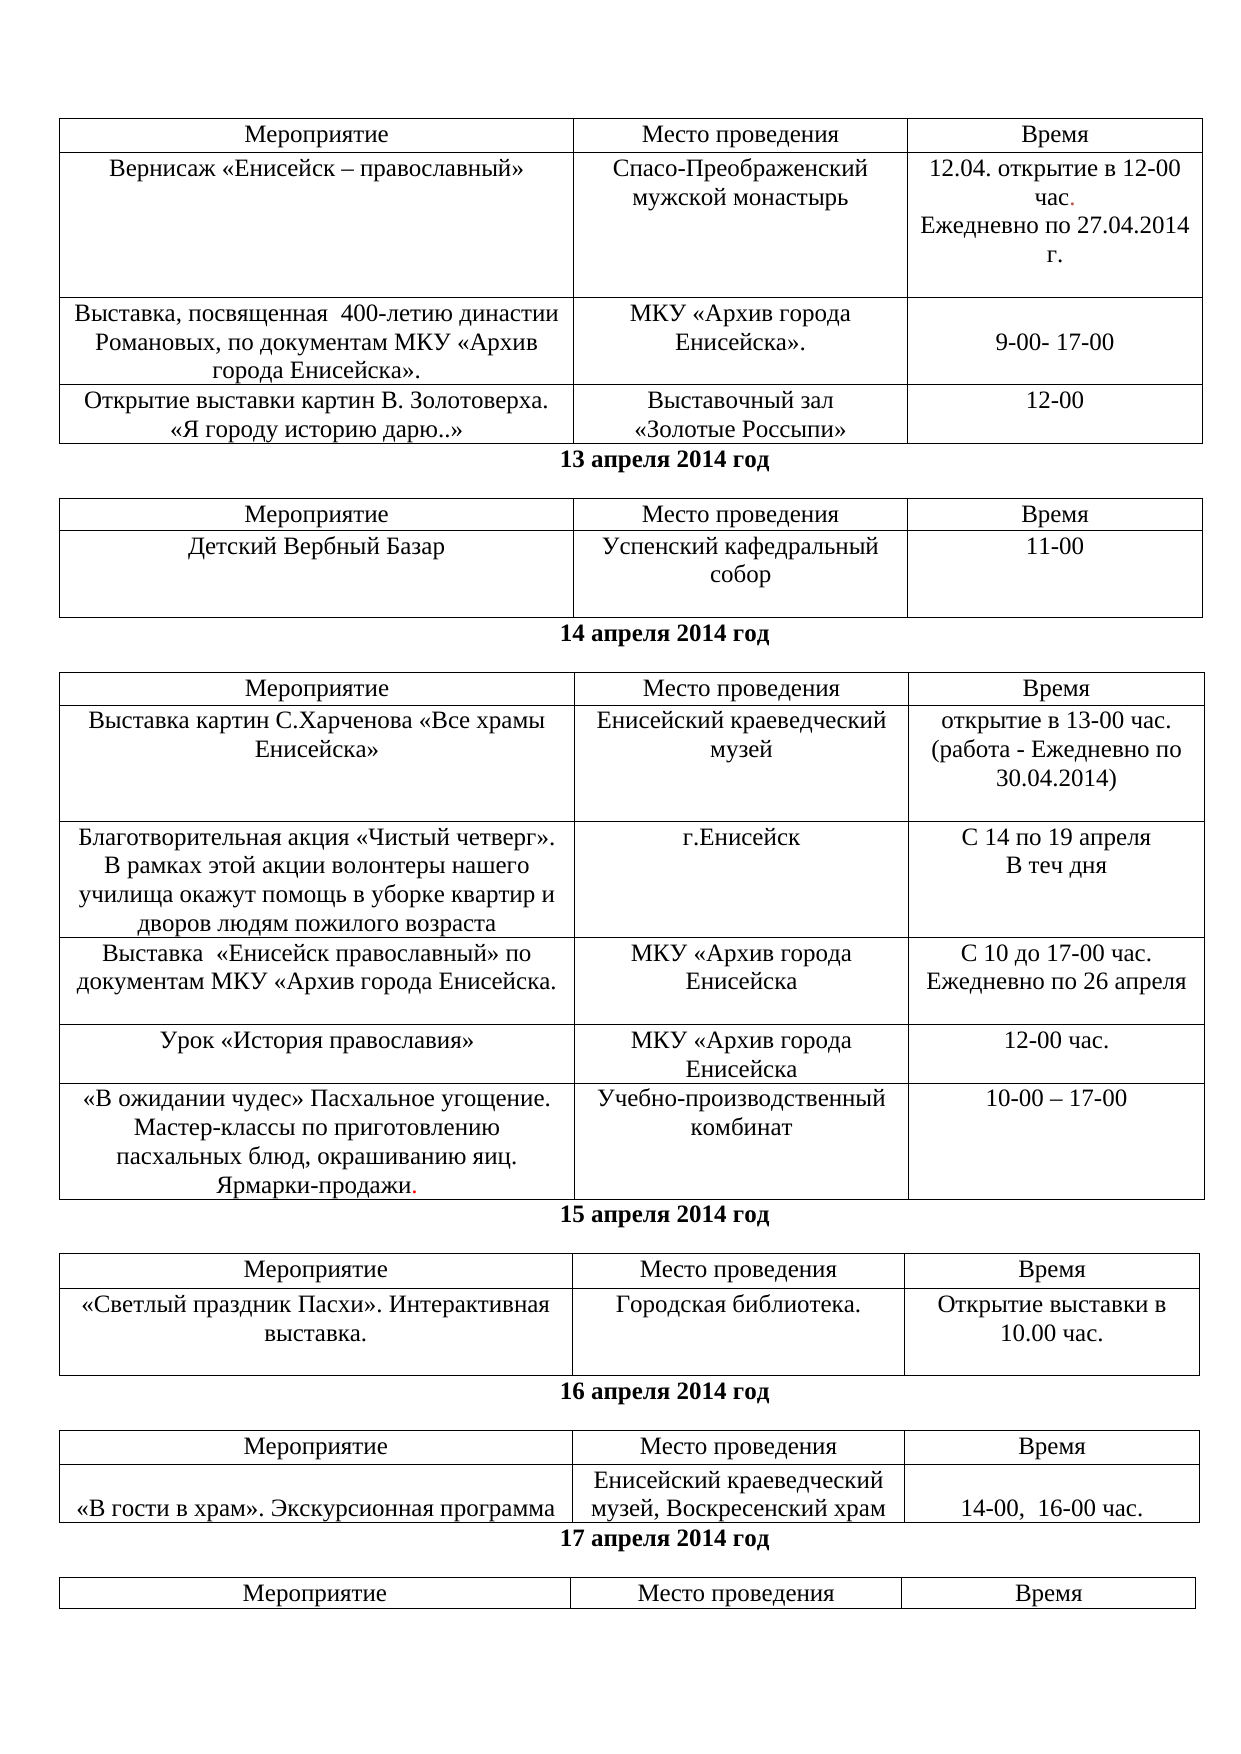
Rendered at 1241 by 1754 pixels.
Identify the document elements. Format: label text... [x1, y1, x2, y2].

table_cell 10-00 – 17-00 [909, 1084, 1204, 1198]
table_cell Успенский кафедральный собор [574, 531, 907, 617]
table_cell С 14 по 19 апреля В теч дня [909, 822, 1204, 937]
text 17 апреля 2014 год [177, 1523, 1152, 1552]
table_cell Енисейский краеведческий музей [575, 706, 908, 821]
table_cell 12-00 час. [909, 1025, 1204, 1082]
table_cell С 10 до 17-00 час. Ежедневно по 26 апреля [909, 938, 1204, 1024]
table_cell «В ожидании чудес» Пасхальное угощение. Мастер-классы по приготовлению пасхальных блюд, окрашиванию яиц. Ярмарки-продажи. [60, 1084, 574, 1198]
table_cell Открытие выставки картин В. Золотоверха. «Я городу историю дарю..» [60, 385, 573, 443]
table_cell Спасо-Преображенский мужской монастырь [574, 153, 907, 297]
table_cell Выставка картин С.Харченова «Все храмы Енисейска» [60, 706, 574, 821]
table_cell Енисейский краеведческий музей, Воскресенский храм [573, 1465, 904, 1522]
table_header Место проведения [574, 499, 907, 530]
text 16 апреля 2014 год [177, 1376, 1152, 1405]
table_cell Выставка «Енисейск православный» по документам МКУ «Архив города Енисейска. [60, 938, 574, 1024]
table_cell Детский Вербный Базар [60, 531, 573, 617]
table_header Место проведения [574, 119, 907, 152]
table_cell МКУ «Архив города Енисейска [575, 1025, 908, 1082]
table_cell Выставка, посвященная 400-летию династии Романовых, по документам МКУ «Архив города Енисейска». [60, 298, 573, 384]
table_header Время [905, 1254, 1199, 1288]
table_cell Городская библиотека. [573, 1289, 904, 1375]
table_header Место проведения [573, 1431, 904, 1464]
table_header Мероприятие [60, 119, 573, 152]
text 15 апреля 2014 год [177, 1200, 1152, 1228]
table_cell 9-00- 17-00 [908, 298, 1202, 384]
table_cell открытие в 13-00 час. (работа - Ежедневно по 30.04.2014) [909, 706, 1204, 821]
table_header Время [908, 119, 1202, 152]
table_cell 11-00 [908, 531, 1202, 617]
table_header Место проведения [573, 1254, 904, 1288]
table_cell Учебно-производственный комбинат [575, 1084, 908, 1198]
table_cell «В гости в храм». Экскурсионная программа [60, 1465, 572, 1522]
table_cell МКУ «Архив города Енисейска [575, 938, 908, 1024]
table_cell Урок «История православия» [60, 1025, 574, 1082]
table_cell Выставочный зал «Золотые Россыпи» [574, 385, 907, 443]
table_header Мероприятие [60, 1431, 572, 1464]
table_cell «Светлый праздник Пасхи». Интерактивная выставка. [60, 1289, 572, 1375]
table_header Время [905, 1431, 1199, 1464]
table_cell Благотворительная акция «Чистый четверг». В рамках этой акции волонтеры нашего училища окажут помощь в уборке квартир и дворов людям пожилого возраста [60, 822, 574, 937]
table_header Место проведения [571, 1578, 901, 1608]
table_header Мероприятие [60, 1254, 572, 1288]
table_cell г.Енисейск [575, 822, 908, 937]
table_header Место проведения [575, 673, 908, 704]
table_cell 14-00, 16-00 час. [905, 1465, 1199, 1522]
text 14 апреля 2014 год [177, 618, 1152, 647]
table_cell 12.04. открытие в 12-00 час. Ежедневно по 27.04.2014 г. [908, 153, 1202, 297]
table_header Время [909, 673, 1204, 704]
table_header Время [908, 499, 1202, 530]
table_cell Открытие выставки в 10.00 час. [905, 1289, 1199, 1375]
text 13 апреля 2014 год [177, 444, 1152, 472]
table_header Мероприятие [60, 499, 573, 530]
table_cell МКУ «Архив города Енисейска». [574, 298, 907, 384]
table_cell 12-00 [908, 385, 1202, 443]
table_cell Вернисаж «Енисейск – православный» [60, 153, 573, 297]
table_header Мероприятие [60, 673, 574, 704]
table_header Время [902, 1578, 1195, 1608]
table_header Мероприятие [60, 1578, 570, 1608]
